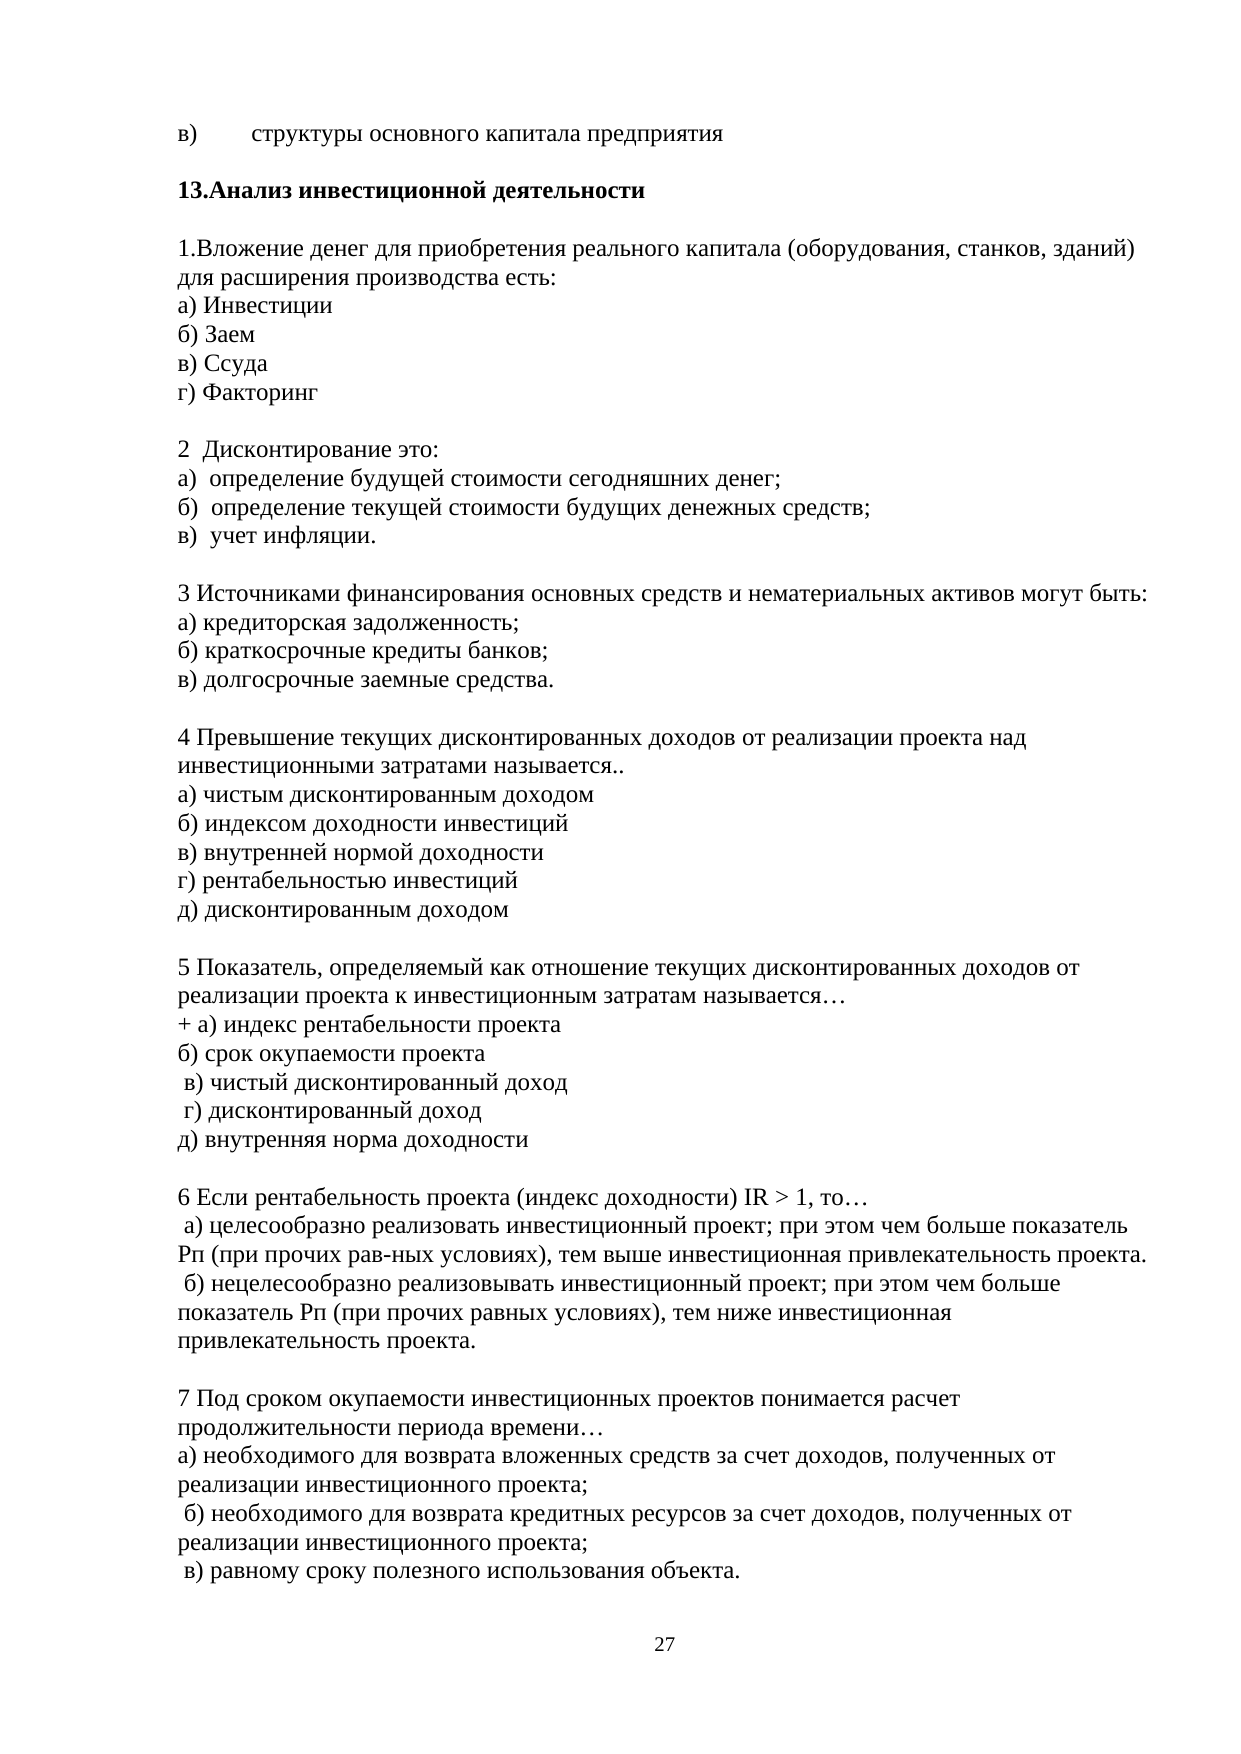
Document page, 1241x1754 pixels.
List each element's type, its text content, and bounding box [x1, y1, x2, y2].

text 1.Вложение денег для приобретения реального капитала (оборудования, станков, зданий) для расширения производства есть: [177, 233, 1152, 291]
text 5 Показатель, определяемый как отношение текущих дисконтированных доходов от реализации проекта к инвестиционным затратам называется… [177, 952, 1152, 1009]
text в) долгосрочные заемные средства. [177, 664, 1152, 693]
text 2 Дисконтирование это: [177, 434, 1152, 463]
text а) кредиторская задолженность; [177, 607, 1152, 636]
text б) срок окупаемости проекта [177, 1038, 1152, 1067]
text а) Инвестиции [177, 291, 1152, 319]
text г) Факторинг [177, 377, 1152, 406]
text г) дисконтированный доход [177, 1096, 1152, 1124]
text 4 Превышение текущих дисконтированных доходов от реализации проекта над инвестиционными затратами называется.. [177, 722, 1152, 779]
text в) учет инфляции. [177, 521, 1152, 549]
text в) внутренней нормой доходности [177, 837, 1152, 866]
text д) дисконтированным доходом [177, 894, 1152, 923]
text б) нецелесообразно реализовывать инвестиционный проект; при этом чем больше показатель Рп (при прочих равных условиях), тем ниже инвестиционная привлекательность проекта. [177, 1268, 1152, 1354]
text а) необходимого для возврата вложенных средств за счет доходов, полученных от реализации инвестиционного проекта; [177, 1441, 1152, 1498]
text г) рентабельностью инвестиций [177, 866, 1152, 894]
list структуры основного капитала предприятия [177, 118, 1152, 147]
text д) внутренняя норма доходности [177, 1124, 1152, 1153]
text 3 Источниками финансирования основных средств и нематериальных активов могут быть: [177, 578, 1152, 607]
text б) краткосрочные кредиты банков; [177, 636, 1152, 664]
text а) определение будущей стоимости сегодняшних денег; [177, 463, 1152, 492]
text б) Заем [177, 319, 1152, 348]
text б) определение текущей стоимости будущих денежных средств; [177, 492, 1152, 521]
text а) чистым дисконтированным доходом [177, 779, 1152, 808]
text + а) индекс рентабельности проекта [177, 1009, 1152, 1038]
text б) индексом доходности инвестиций [177, 808, 1152, 837]
text 6 Если рентабельность проекта (индекс доходности) IR > 1, то… [177, 1182, 1152, 1211]
text в) чистый дисконтированный доход [177, 1067, 1152, 1096]
text 7 Под сроком окупаемости инвестиционных проектов понимается расчет продолжительности периода времени… [177, 1383, 1152, 1441]
text 13.Анализ инвестиционной деятельности [177, 176, 1152, 204]
text а) целесообразно реализовать инвестиционный проект; при этом чем больше показатель Рп (при прочих рав-ных условиях), тем выше инвестиционная привлекательность проекта. [177, 1211, 1152, 1268]
text в) Ссуда [177, 348, 1152, 377]
text в) равному сроку полезного использования объекта. [177, 1556, 1152, 1584]
text б) необходимого для возврата кредитных ресурсов за счет доходов, полученных от реализации инвестиционного проекта; [177, 1498, 1152, 1556]
